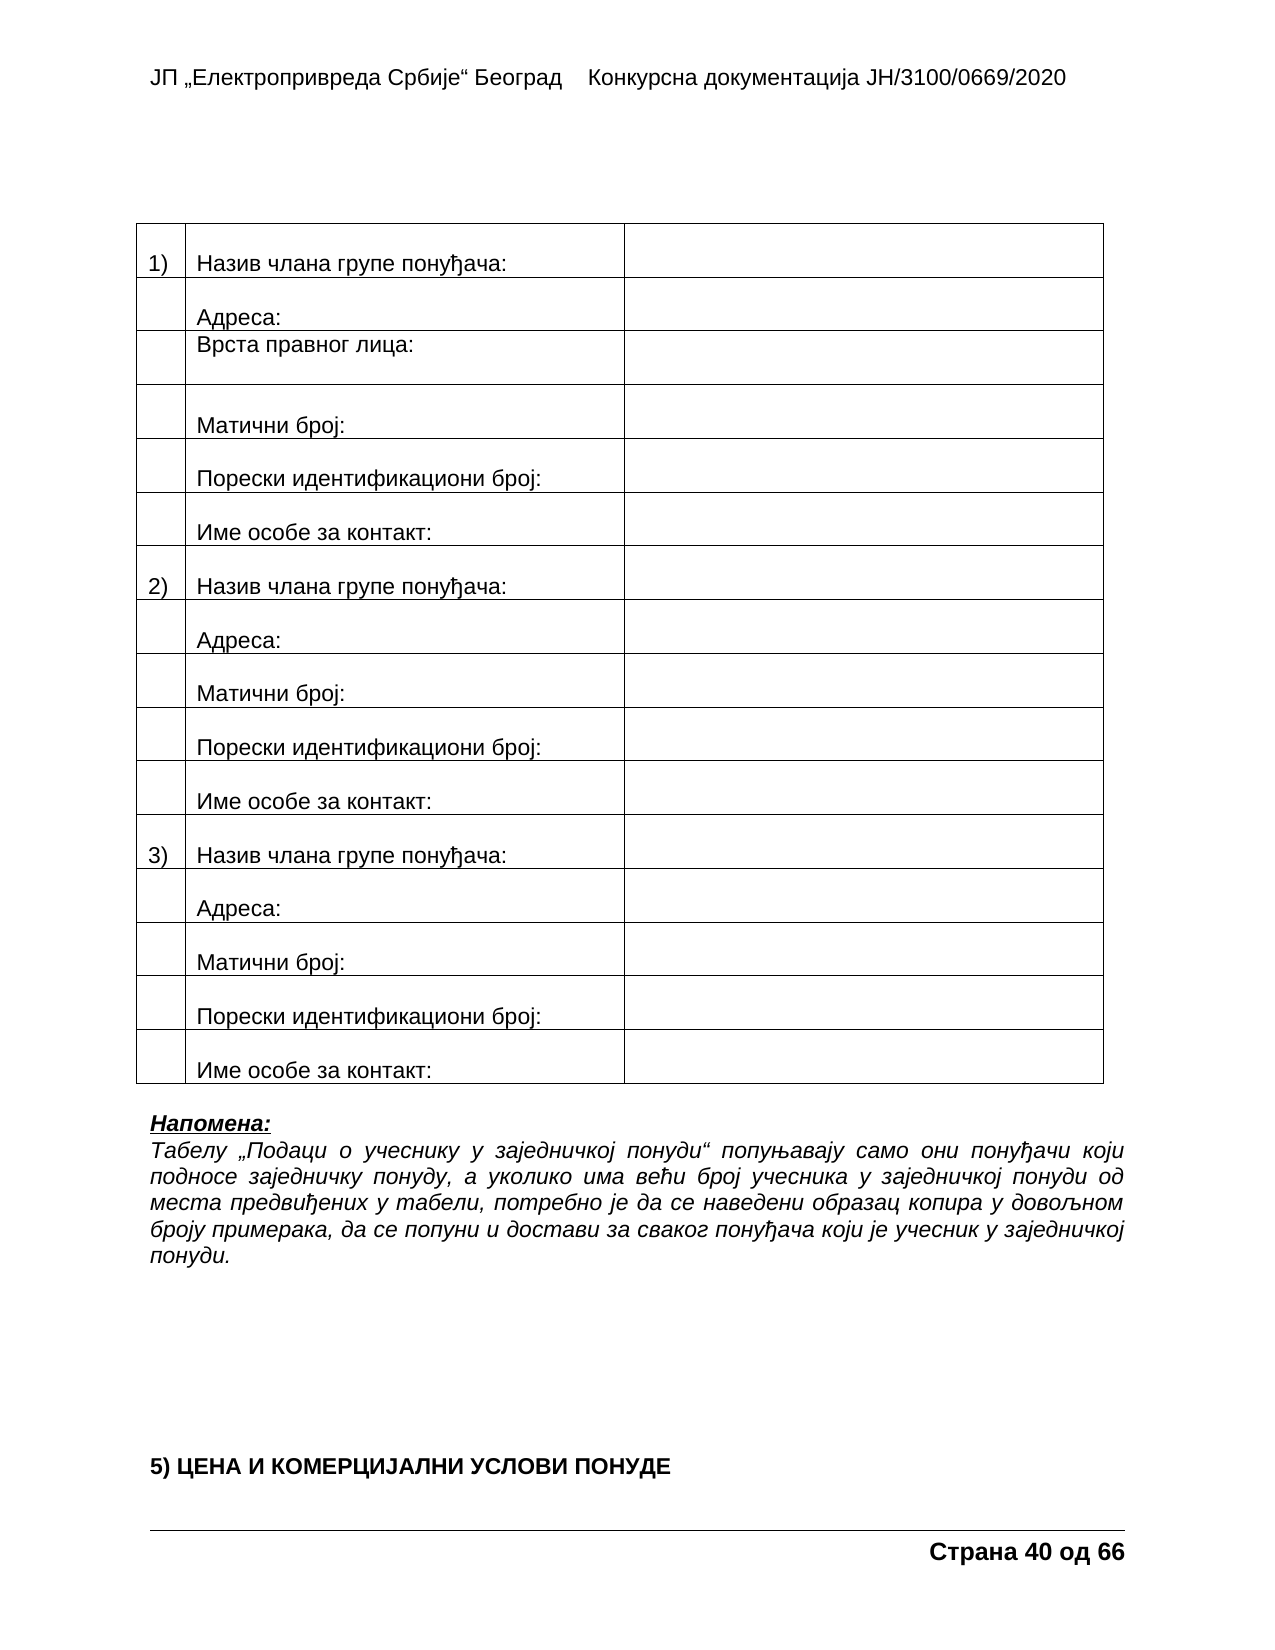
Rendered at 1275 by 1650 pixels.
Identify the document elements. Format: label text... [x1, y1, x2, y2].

table_cell [137, 708, 185, 760]
table_cell [625, 1030, 1103, 1083]
table_cell [137, 761, 185, 814]
table_header Назив члана групе понуђача: [186, 224, 624, 277]
table_cell [625, 869, 1103, 922]
table_cell Назив члана групе понуђача: [186, 546, 624, 599]
table_cell 3) [137, 815, 185, 868]
table_cell [625, 708, 1103, 760]
table_cell [137, 385, 185, 438]
table_cell Порески идентификациони број: [186, 976, 624, 1029]
table_cell [137, 331, 185, 384]
table_cell Име особе за контакт: [186, 493, 624, 545]
table_cell Врста правног лица: [186, 331, 624, 384]
table_cell Име особе за контакт: [186, 761, 624, 814]
table_cell [137, 923, 185, 975]
table_cell Адреса: [186, 600, 624, 653]
table_cell [625, 385, 1103, 438]
table_cell Порески идентификациони број: [186, 439, 624, 492]
table_cell [625, 493, 1103, 545]
table_cell [137, 1030, 185, 1083]
table_cell [625, 600, 1103, 653]
table_cell [625, 761, 1103, 814]
table_cell [625, 815, 1103, 868]
table_cell [137, 439, 185, 492]
table_cell [625, 976, 1103, 1029]
table_cell [625, 439, 1103, 492]
table_cell [137, 278, 185, 330]
table_cell [137, 976, 185, 1029]
table_cell [137, 869, 185, 922]
table_cell [137, 493, 185, 545]
table_cell Матични број: [186, 385, 624, 438]
text 5) ЦЕНА И КОМЕРЦИЈАЛНИ УСЛОВИ ПОНУДЕ [150, 1453, 1125, 1479]
table_cell [625, 278, 1103, 330]
text Напомена: [150, 1110, 1125, 1137]
table_cell Име особе за контакт: [186, 1030, 624, 1083]
table_cell [137, 654, 185, 707]
table_cell 2) [137, 546, 185, 599]
table_header [625, 224, 1103, 277]
table_cell Порески идентификациони број: [186, 708, 624, 760]
table_cell [625, 654, 1103, 707]
table_cell Адреса: [186, 278, 624, 330]
text Табелу „Подаци о учеснику у заједничкој понуди“ попуњавају само они понуђачи који подносе заједничку понуду, а уколико има већи број учесника у заједничкој понуди од места предвиђених у табели, потребно је да се наведени образац копира у довољном броју примерака, да се попуни и достави за сваког понуђача који је учесник у заједничкој понуди. [150, 1137, 1125, 1268]
table_cell [625, 923, 1103, 975]
table_cell [137, 600, 185, 653]
table_cell Матични број: [186, 923, 624, 975]
table_cell Адреса: [186, 869, 624, 922]
table_cell [625, 546, 1103, 599]
table_cell [625, 331, 1103, 384]
table_cell Матични број: [186, 654, 624, 707]
table_cell Назив члана групе понуђача: [186, 815, 624, 868]
table_header 1) [137, 224, 185, 277]
